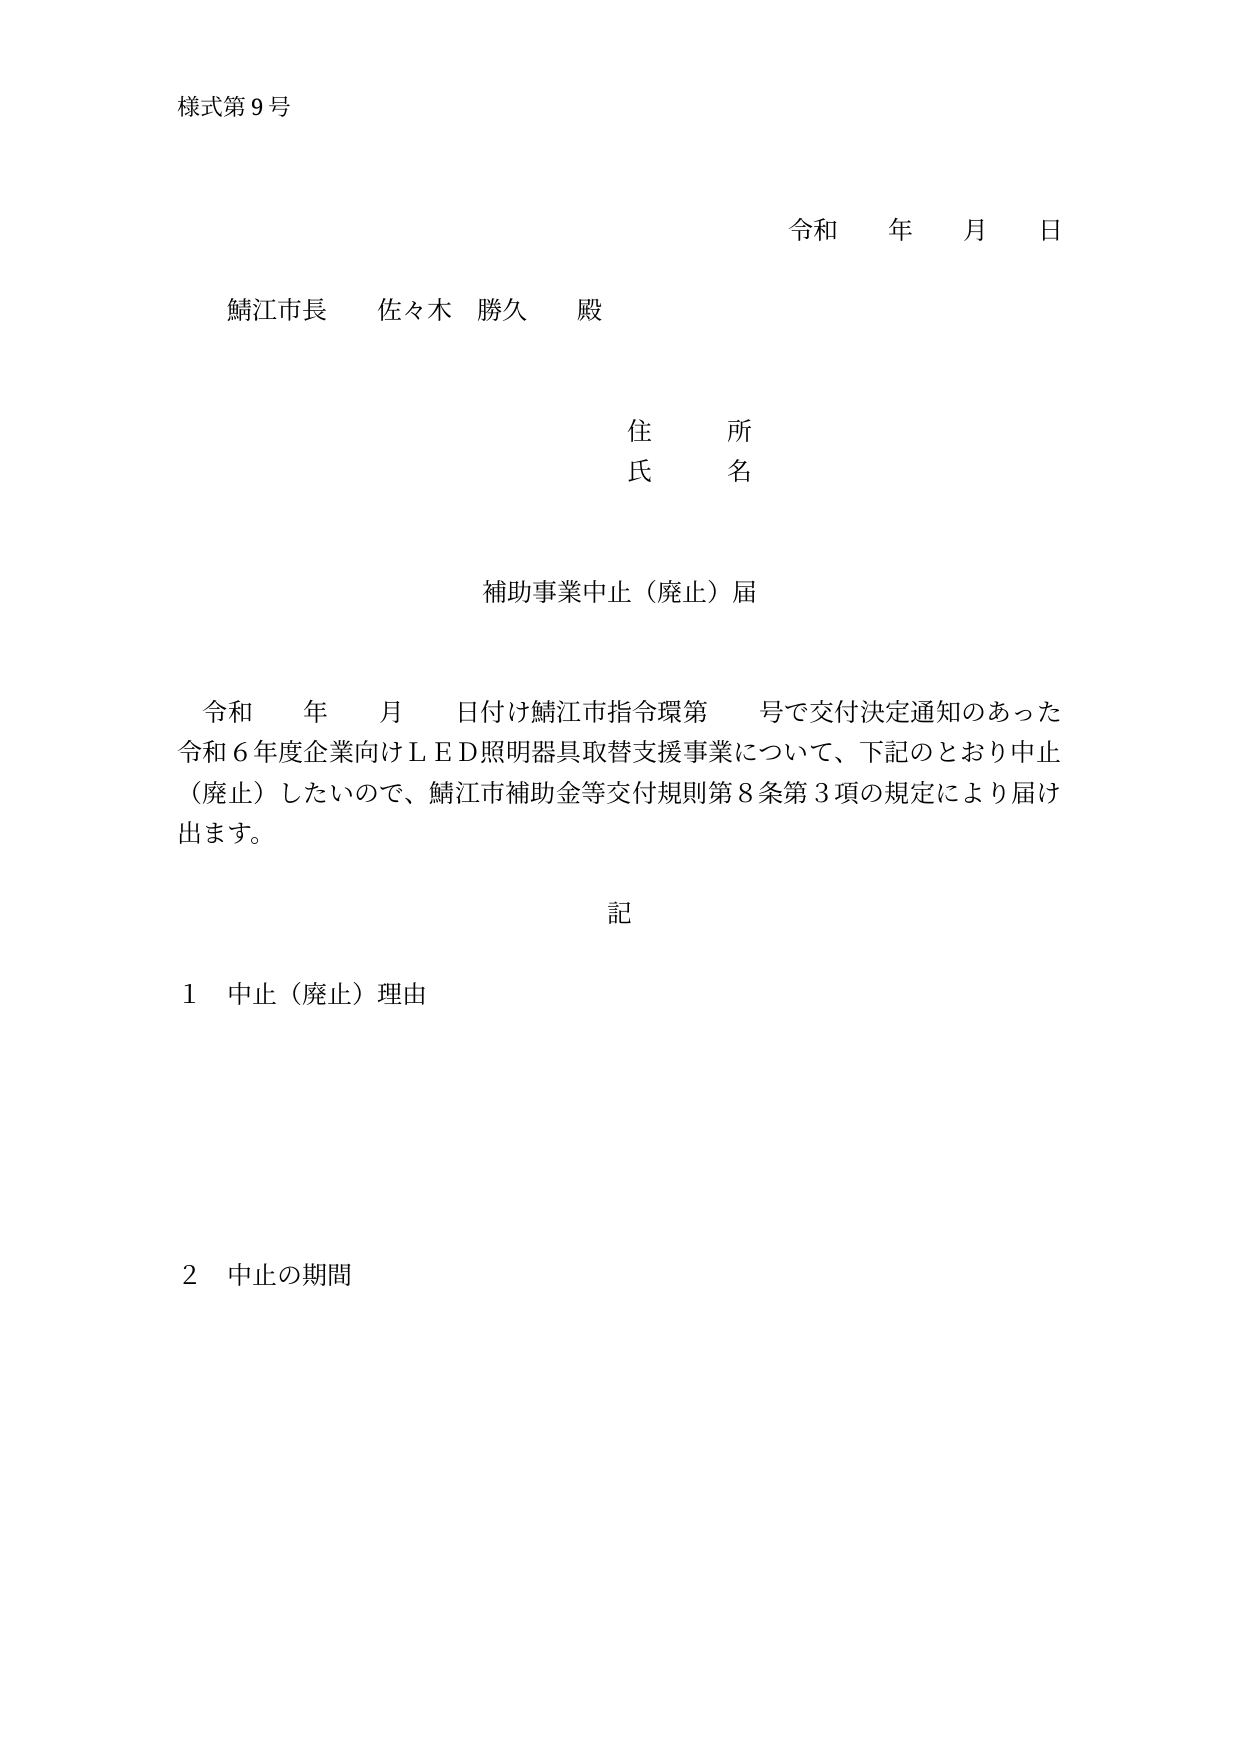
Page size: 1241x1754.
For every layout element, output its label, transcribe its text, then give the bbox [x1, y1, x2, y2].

text 補助事業中止（廃止）届 [177, 570, 1063, 610]
text １ 中止（廃止）理由 [177, 972, 1063, 1012]
text 記 [177, 892, 1063, 932]
text 住 所 [177, 409, 1063, 449]
text ２ 中止の期間 [177, 1254, 1063, 1294]
text 氏 名 [177, 449, 1063, 490]
text 令和 年 月 日 [177, 208, 1063, 248]
text 令和 年 月 日付け鯖江市指令環第 号で交付決定通知のあった令和６年度企業向けＬＥＤ照明器具取替支援事業について、下記のとおり中止（廃止）したいので、鯖江市補助金等交付規則第８条第３項の規定により届け出ます。 [177, 691, 1063, 852]
text 鯖江市長 佐々木 勝久 殿 [177, 289, 1063, 329]
